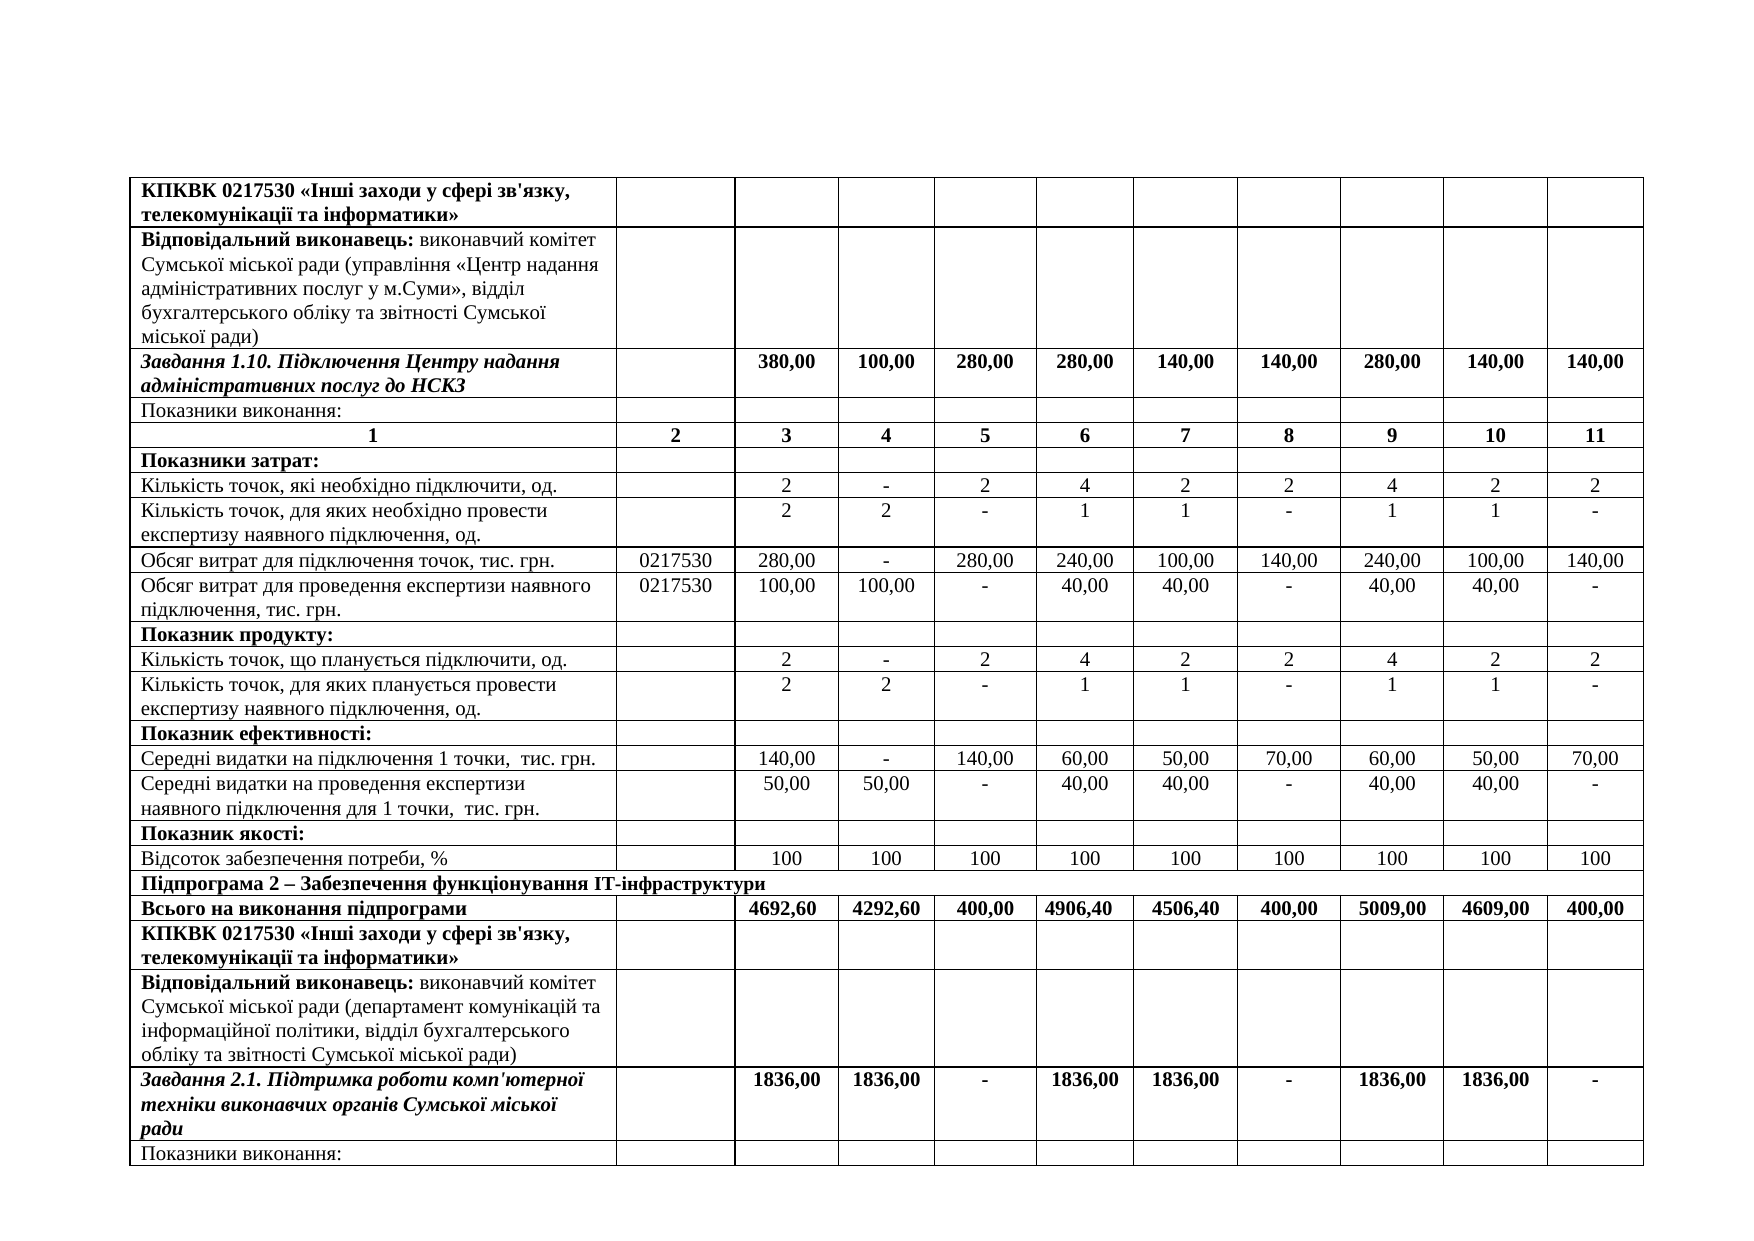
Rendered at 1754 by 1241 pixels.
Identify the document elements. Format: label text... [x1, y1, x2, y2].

table_cell 1 [1341, 498, 1443, 546]
table_cell 140,00 [1238, 349, 1340, 397]
table_cell [1432, 821, 1443, 844]
table_cell [617, 448, 628, 472]
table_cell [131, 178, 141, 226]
table_cell [1536, 398, 1547, 422]
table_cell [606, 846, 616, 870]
table_cell [1122, 721, 1133, 745]
table_cell [935, 970, 1036, 1066]
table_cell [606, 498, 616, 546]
table_cell 100,00 [839, 573, 934, 621]
table_cell [935, 178, 1036, 226]
table_cell 40,00 [1444, 573, 1547, 621]
table_cell [839, 448, 850, 472]
table_cell 40,00 [1444, 771, 1547, 819]
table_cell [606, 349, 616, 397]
table_cell [1329, 821, 1340, 844]
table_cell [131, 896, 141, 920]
table_cell 40,00 [1341, 573, 1443, 621]
table_cell [839, 721, 850, 745]
table_cell [1444, 970, 1547, 1066]
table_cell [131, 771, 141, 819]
table_cell [617, 228, 734, 348]
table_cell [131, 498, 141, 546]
table_cell [723, 473, 734, 497]
table_cell 140,00 [1548, 349, 1643, 397]
table_cell [723, 647, 734, 671]
table_cell [839, 921, 934, 969]
table_cell [922, 1141, 934, 1165]
table_cell [617, 647, 628, 671]
table_cell [1226, 622, 1237, 646]
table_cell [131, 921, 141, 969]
table_cell [1536, 721, 1547, 745]
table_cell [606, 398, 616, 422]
table_cell [1444, 178, 1547, 226]
table_cell [935, 921, 1036, 969]
table_cell [839, 970, 934, 1066]
table_cell [1226, 821, 1237, 844]
table_cell 400,00 [935, 896, 1036, 920]
table_cell [1024, 821, 1036, 844]
table_cell [617, 349, 734, 397]
table_cell Відповідальний виконавець: виконавчий комітет Сумської міської ради (управління «Центр надання адміністративних послуг у м.Суми», відділ бухгалтерського обліку та звітності Сумської міської ради) [131, 228, 616, 348]
table_cell [839, 398, 850, 422]
table_cell 1 [1037, 672, 1133, 720]
table_cell 1 [1444, 672, 1547, 720]
table_cell - [1238, 573, 1340, 621]
table_cell 40,00 [1341, 771, 1443, 819]
table_cell [839, 1141, 850, 1165]
table_cell [1632, 821, 1643, 844]
table_cell [839, 178, 934, 226]
table_cell 2 [736, 498, 838, 546]
table_cell [935, 821, 945, 844]
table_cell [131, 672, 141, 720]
table_cell - [1548, 498, 1643, 546]
table_cell [1024, 448, 1036, 472]
table_cell [723, 896, 734, 920]
table_cell [839, 622, 850, 646]
table_cell 4506,40 [1134, 896, 1237, 920]
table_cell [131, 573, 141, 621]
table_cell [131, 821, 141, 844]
table_cell [723, 622, 734, 646]
table_cell [1134, 721, 1145, 745]
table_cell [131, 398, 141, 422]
table_cell [736, 622, 746, 646]
table_cell [1122, 448, 1133, 472]
table_cell [617, 721, 628, 745]
table_cell [1238, 821, 1249, 844]
table_cell [1548, 821, 1558, 844]
table_cell 1 [1134, 498, 1237, 546]
table_cell 100,00 [736, 573, 838, 621]
table_cell [1329, 1141, 1340, 1165]
table_cell [1238, 622, 1249, 646]
table_cell 5009,00 [1341, 896, 1443, 920]
table_cell [827, 622, 838, 646]
table_cell [827, 448, 838, 472]
table_cell [617, 398, 628, 422]
table_cell 1 [1134, 672, 1237, 720]
table_cell [1037, 448, 1047, 472]
table_cell [1341, 921, 1443, 969]
table_cell [935, 1141, 945, 1165]
table_cell [1444, 1141, 1455, 1165]
table_cell [1341, 970, 1443, 1066]
table_cell 1 [1444, 498, 1547, 546]
table_cell 2 [839, 498, 934, 546]
table_cell [1037, 821, 1047, 844]
table_cell [736, 228, 838, 348]
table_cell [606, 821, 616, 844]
table_cell [1444, 398, 1455, 422]
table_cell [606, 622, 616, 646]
table_cell 40,00 [1134, 771, 1237, 819]
table_cell [839, 821, 850, 844]
table_cell [1134, 228, 1237, 348]
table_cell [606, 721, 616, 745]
table_cell - [935, 498, 1036, 546]
table_cell [922, 721, 934, 745]
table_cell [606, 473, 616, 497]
table_cell [1548, 921, 1643, 969]
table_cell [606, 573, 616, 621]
table_cell 40,00 [1037, 573, 1133, 621]
table_cell 1836,00 [839, 1068, 934, 1139]
table_cell [1024, 721, 1036, 745]
table_cell [1226, 448, 1237, 472]
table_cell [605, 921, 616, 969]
table_cell - [1238, 771, 1340, 819]
table_cell [1329, 398, 1340, 422]
table_cell 2 [736, 672, 838, 720]
table_cell [1122, 622, 1133, 646]
table_cell 1 [1037, 498, 1133, 546]
table_cell [1329, 448, 1340, 472]
table_cell 280,00 [935, 349, 1036, 397]
table_cell 4906,40 [1037, 896, 1133, 920]
table_cell [1238, 178, 1340, 226]
table_cell [1632, 622, 1643, 646]
table_cell [617, 498, 734, 546]
table_cell [723, 721, 734, 745]
table_cell [1134, 398, 1145, 422]
table_cell 4292,60 [839, 896, 934, 920]
table_cell [1548, 970, 1643, 1066]
table_cell [1134, 448, 1145, 472]
table_cell [1329, 622, 1340, 646]
table_cell - [935, 1068, 1036, 1139]
table_cell [1024, 1141, 1036, 1165]
table_cell 140,00 [1444, 349, 1547, 397]
table_cell [1444, 921, 1547, 969]
table_cell [1226, 721, 1237, 745]
table_cell 400,00 [1238, 896, 1340, 920]
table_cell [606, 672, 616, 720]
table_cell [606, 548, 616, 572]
table_cell [922, 448, 934, 472]
table_cell 1836,00 [736, 1068, 838, 1139]
table_cell [1632, 448, 1643, 472]
table_cell [1548, 622, 1558, 646]
table_cell [1226, 1141, 1237, 1165]
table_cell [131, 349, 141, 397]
table_cell 1836,00 [1037, 1068, 1133, 1139]
table_cell [1122, 1141, 1133, 1165]
table_cell 50,00 [839, 771, 934, 819]
table_cell [935, 721, 945, 745]
table_cell [1037, 921, 1133, 969]
table_cell [1238, 398, 1249, 422]
table_cell [1238, 1141, 1249, 1165]
table_cell 140,00 [1134, 349, 1237, 397]
table_cell [617, 771, 734, 819]
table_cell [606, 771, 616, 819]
table_cell [1037, 970, 1133, 1066]
table_cell [1548, 721, 1558, 745]
table_cell [1632, 398, 1643, 422]
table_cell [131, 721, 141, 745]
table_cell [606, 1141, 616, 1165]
table_cell [1432, 721, 1443, 745]
table_cell [1432, 398, 1443, 422]
table_cell - [1238, 672, 1340, 720]
table_cell [1432, 448, 1443, 472]
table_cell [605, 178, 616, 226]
table_cell [617, 896, 628, 920]
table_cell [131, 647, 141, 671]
table_cell [723, 448, 734, 472]
table_cell - [1238, 498, 1340, 546]
table_cell [1024, 622, 1036, 646]
table_cell [723, 746, 734, 770]
table_cell - [1548, 771, 1643, 819]
table_cell [1341, 622, 1352, 646]
table_cell [1536, 1141, 1547, 1165]
table_cell [736, 821, 746, 844]
table_cell [1341, 1141, 1352, 1165]
table_cell Підпрограма 2 – Забезпечення функціонування ІТ-інфраструктури [131, 871, 1643, 895]
table_cell [617, 178, 734, 226]
table_cell [1341, 721, 1352, 745]
table_cell [1226, 398, 1237, 422]
table_cell [1134, 921, 1237, 969]
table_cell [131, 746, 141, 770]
table_cell [1548, 398, 1558, 422]
table_cell 50,00 [736, 771, 838, 819]
table_cell [1341, 398, 1352, 422]
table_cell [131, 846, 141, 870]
table_cell [617, 672, 734, 720]
table_cell [827, 1141, 838, 1165]
table_cell [617, 970, 734, 1066]
table_cell [1134, 970, 1237, 1066]
table_cell [617, 1141, 628, 1165]
table_cell [1432, 622, 1443, 646]
table_cell 1836,00 [1341, 1068, 1443, 1139]
table_cell [617, 746, 628, 770]
table_cell [1238, 921, 1340, 969]
table_cell [1134, 178, 1237, 226]
table_cell Відповідальний виконавець: виконавчий комітет Сумської міської ради (департамент комунікацій та інформаційної політики, відділ бухгалтерського обліку та звітності Сумської міської ради) [131, 970, 616, 1066]
table_cell [736, 448, 746, 472]
table_cell [1329, 721, 1340, 745]
table_cell [1536, 622, 1547, 646]
table_cell [1238, 448, 1249, 472]
table_cell [827, 398, 838, 422]
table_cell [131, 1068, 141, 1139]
table_cell 40,00 [1134, 573, 1237, 621]
table_cell [827, 821, 838, 844]
table_cell [617, 622, 628, 646]
table_cell [1238, 721, 1249, 745]
table_cell - [1548, 573, 1643, 621]
table_cell [1548, 448, 1558, 472]
table_cell [1432, 1141, 1443, 1165]
table_cell [723, 1141, 734, 1165]
table_cell [922, 821, 934, 844]
table_cell - [1548, 1068, 1643, 1139]
table_cell [1341, 448, 1352, 472]
table_cell [1632, 1141, 1643, 1165]
table_cell [736, 721, 746, 745]
table_cell [617, 1068, 734, 1139]
table_cell 280,00 [1037, 349, 1133, 397]
table_cell [1037, 228, 1133, 348]
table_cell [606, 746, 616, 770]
table_cell [1024, 398, 1036, 422]
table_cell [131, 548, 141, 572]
table_cell 1836,00 [1444, 1068, 1547, 1139]
table_cell [935, 448, 945, 472]
table_cell [1037, 721, 1047, 745]
table_cell [617, 473, 628, 497]
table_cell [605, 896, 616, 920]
table_cell [723, 846, 734, 870]
table_cell 400,00 [1548, 896, 1643, 920]
table_cell [1536, 448, 1547, 472]
table_cell [1037, 178, 1133, 226]
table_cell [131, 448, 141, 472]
table_cell 4692,60 [736, 896, 838, 920]
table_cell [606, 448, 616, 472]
table_cell [935, 622, 945, 646]
table_cell [1444, 228, 1547, 348]
table_cell - [935, 672, 1036, 720]
table_cell 2 [839, 672, 934, 720]
table_cell [736, 178, 838, 226]
table_cell [935, 398, 945, 422]
table_cell [922, 622, 934, 646]
table_cell [617, 821, 628, 844]
table_cell [935, 228, 1036, 348]
table_cell [1548, 1141, 1558, 1165]
table_cell 0217530 [617, 573, 734, 621]
table_cell [1444, 821, 1455, 844]
table_cell [1134, 622, 1145, 646]
table_cell - [1548, 672, 1643, 720]
table_cell [1238, 970, 1340, 1066]
table_cell [1134, 821, 1145, 844]
table_cell 280,00 [1341, 349, 1443, 397]
table_cell [736, 970, 838, 1066]
table_cell [1341, 821, 1352, 844]
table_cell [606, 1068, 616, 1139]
table_cell [1444, 622, 1455, 646]
table_cell - [935, 573, 1036, 621]
table_cell [1122, 821, 1133, 844]
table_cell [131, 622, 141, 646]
table_cell - [1238, 1068, 1340, 1139]
table_cell - [935, 771, 1036, 819]
table_cell [617, 846, 628, 870]
table_cell [736, 1141, 746, 1165]
table_cell [1444, 721, 1455, 745]
table_cell [736, 398, 746, 422]
table_cell [1536, 821, 1547, 844]
table_cell [1238, 228, 1340, 348]
table_cell [1037, 1141, 1047, 1165]
table_cell [922, 398, 934, 422]
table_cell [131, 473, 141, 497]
table_cell [723, 398, 734, 422]
table_cell [839, 228, 934, 348]
table_cell [1341, 228, 1443, 348]
table_cell 1 [1341, 672, 1443, 720]
table_cell [723, 821, 734, 844]
table_cell 4609,00 [1444, 896, 1547, 920]
table_cell [1548, 178, 1643, 226]
table_cell [1444, 448, 1455, 472]
table_cell [1122, 398, 1133, 422]
table_cell [1341, 178, 1443, 226]
table_cell [1134, 1141, 1145, 1165]
table_cell [736, 921, 838, 969]
table_cell [1632, 721, 1643, 745]
table_cell 380,00 [736, 349, 838, 397]
table_cell [827, 721, 838, 745]
table_cell [1037, 622, 1047, 646]
table_cell 40,00 [1037, 771, 1133, 819]
table_cell [617, 921, 734, 969]
table_cell [1037, 398, 1047, 422]
table_cell 100,00 [839, 349, 934, 397]
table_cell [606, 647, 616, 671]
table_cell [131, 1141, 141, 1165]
table_cell [1548, 228, 1643, 348]
table_cell 1836,00 [1134, 1068, 1237, 1139]
